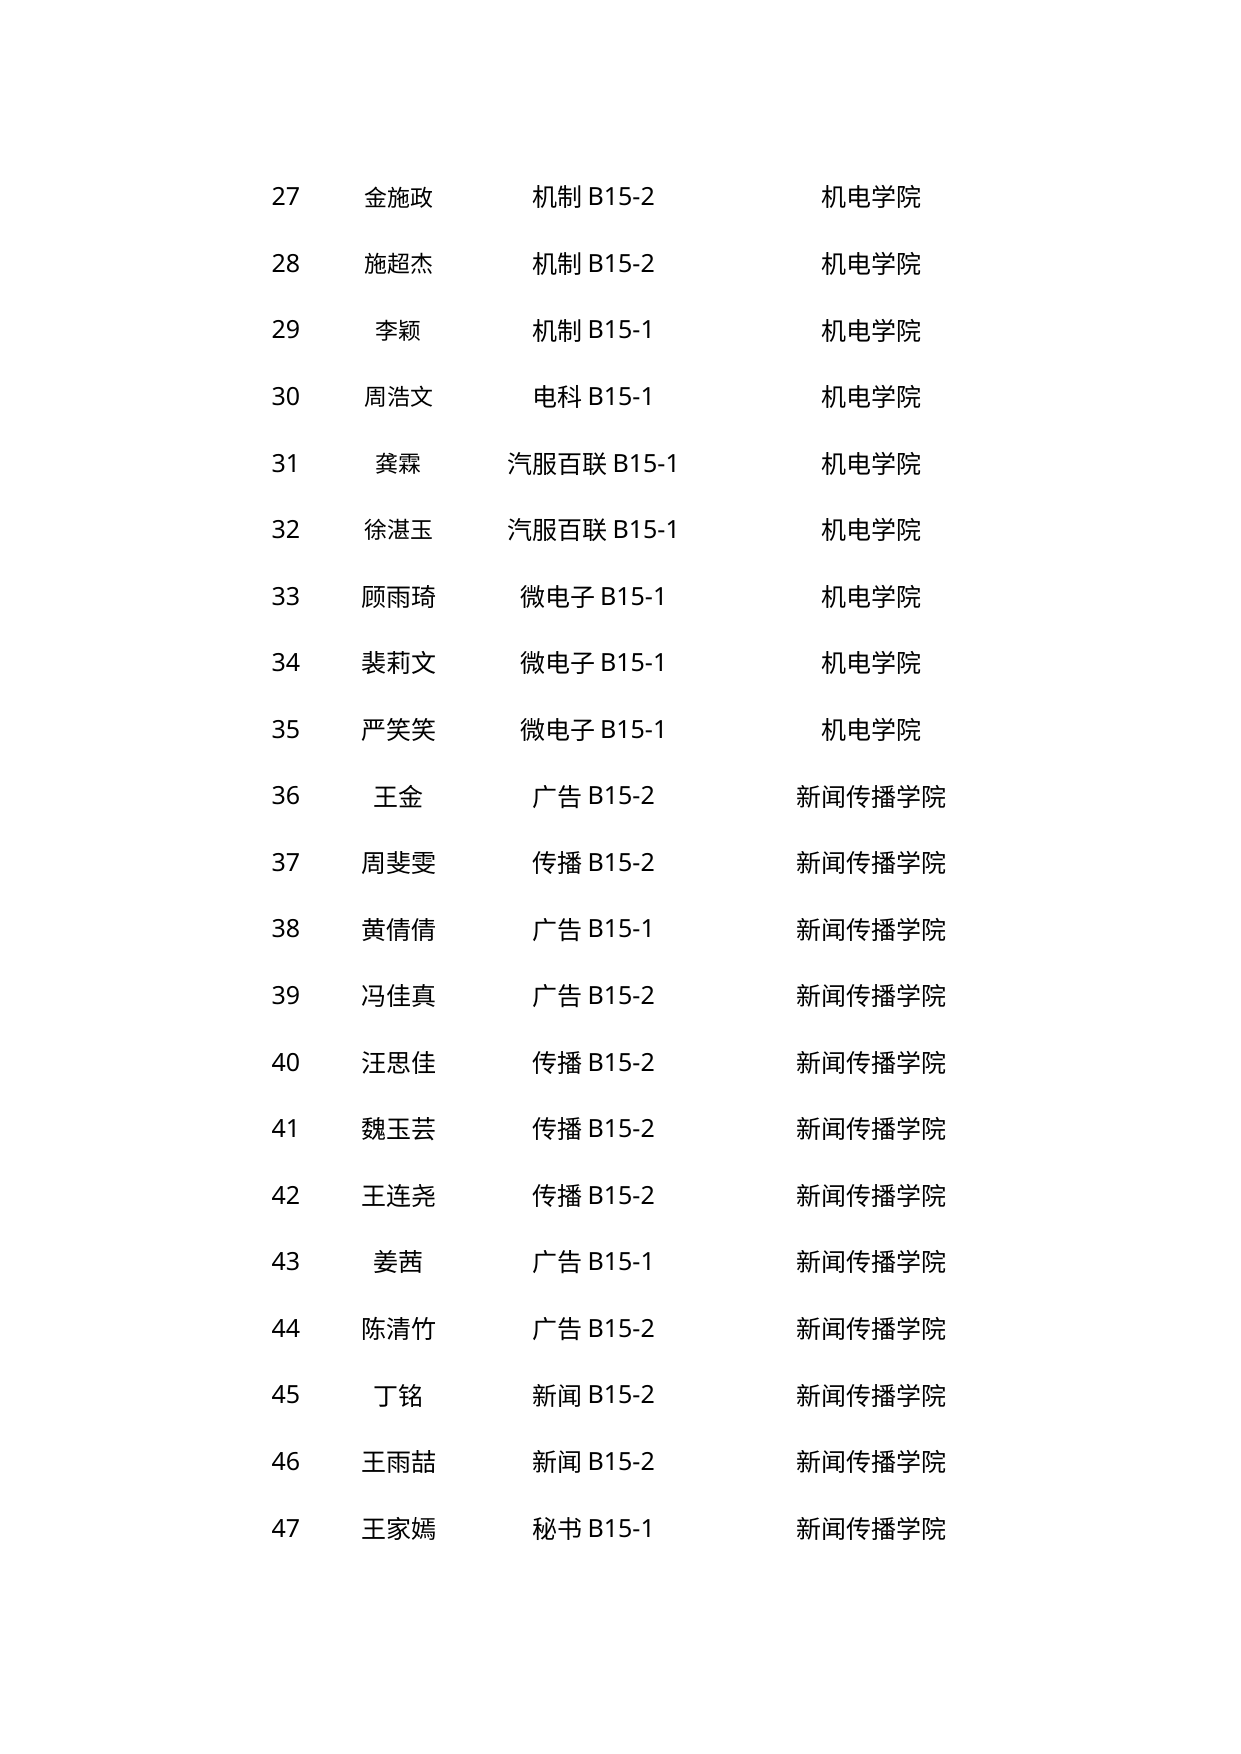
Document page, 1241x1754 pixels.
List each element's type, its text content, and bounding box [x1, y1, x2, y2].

table_cell 新闻传播学院 [733, 894, 1011, 961]
table_cell 顾雨琦 [342, 561, 454, 628]
table_cell 姜茜 [342, 1227, 454, 1293]
table_cell 新闻传播学院 [733, 1027, 1011, 1094]
table_cell 46 [230, 1427, 342, 1493]
table_cell 广告B15-2 [455, 761, 733, 828]
table_cell 广告B15-1 [455, 894, 733, 961]
table_cell 38 [230, 894, 342, 961]
table_cell 微电子B15-1 [455, 628, 733, 694]
table_cell 王家嫣 [342, 1493, 454, 1560]
table_cell 汽服百联B15-1 [455, 495, 733, 561]
table_cell 34 [230, 628, 342, 694]
table_cell 周浩文 [342, 362, 454, 428]
table_cell 新闻传播学院 [733, 1427, 1011, 1493]
table_cell 电科B15-1 [455, 362, 733, 428]
table_cell 陈清竹 [342, 1294, 454, 1360]
table_cell 秘书B15-1 [455, 1493, 733, 1560]
table_cell 新闻传播学院 [733, 1227, 1011, 1293]
table_cell 新闻传播学院 [733, 828, 1011, 894]
table_cell 龚霖 [342, 428, 454, 495]
table_cell 王连尧 [342, 1160, 454, 1227]
table_cell 广告B15-2 [455, 961, 733, 1027]
table_cell 28 [230, 229, 342, 295]
table_cell 42 [230, 1160, 342, 1227]
table_cell 机电学院 [733, 229, 1011, 295]
table_cell 31 [230, 428, 342, 495]
table_cell 41 [230, 1094, 342, 1160]
table_cell 37 [230, 828, 342, 894]
table_cell 35 [230, 695, 342, 761]
table_cell 汽服百联B15-1 [455, 428, 733, 495]
table_cell 33 [230, 561, 342, 628]
table_cell 裴莉文 [342, 628, 454, 694]
table_cell 新闻传播学院 [733, 761, 1011, 828]
table_cell 新闻传播学院 [733, 1094, 1011, 1160]
table_cell 黄倩倩 [342, 894, 454, 961]
table_cell 周斐雯 [342, 828, 454, 894]
table_cell 30 [230, 362, 342, 428]
table_cell 传播B15-2 [455, 1027, 733, 1094]
table_cell 新闻B15-2 [455, 1427, 733, 1493]
table_cell 27 [230, 162, 342, 228]
table_cell 魏玉芸 [342, 1094, 454, 1160]
table_cell 严笑笑 [342, 695, 454, 761]
table_cell 机电学院 [733, 428, 1011, 495]
table_cell 汪思佳 [342, 1027, 454, 1094]
table_cell 微电子B15-1 [455, 695, 733, 761]
table_cell 王雨喆 [342, 1427, 454, 1493]
table_cell 广告B15-2 [455, 1294, 733, 1360]
table_cell 机制B15-1 [455, 295, 733, 362]
table_cell 新闻传播学院 [733, 1160, 1011, 1227]
table_cell 36 [230, 761, 342, 828]
table_cell 机电学院 [733, 362, 1011, 428]
table_cell 机电学院 [733, 695, 1011, 761]
table_cell 新闻传播学院 [733, 1493, 1011, 1560]
table_cell 新闻B15-2 [455, 1360, 733, 1427]
table_cell 徐湛玉 [342, 495, 454, 561]
table_cell 43 [230, 1227, 342, 1293]
table_cell 44 [230, 1294, 342, 1360]
table_cell 机电学院 [733, 295, 1011, 362]
table_cell 45 [230, 1360, 342, 1427]
table_cell 新闻传播学院 [733, 1294, 1011, 1360]
table_cell 新闻传播学院 [733, 1360, 1011, 1427]
table_cell 机电学院 [733, 561, 1011, 628]
table_cell 机电学院 [733, 162, 1011, 228]
table_cell 施超杰 [342, 229, 454, 295]
table_cell 传播B15-2 [455, 828, 733, 894]
table_cell 传播B15-2 [455, 1160, 733, 1227]
table_cell 传播B15-2 [455, 1094, 733, 1160]
table_cell 29 [230, 295, 342, 362]
table_cell 32 [230, 495, 342, 561]
table_cell 王金 [342, 761, 454, 828]
table_cell 新闻传播学院 [733, 961, 1011, 1027]
table_cell 机电学院 [733, 628, 1011, 694]
table_cell 微电子B15-1 [455, 561, 733, 628]
table_cell 丁铭 [342, 1360, 454, 1427]
table_cell 47 [230, 1493, 342, 1560]
table_cell 机制B15-2 [455, 229, 733, 295]
table_cell 冯佳真 [342, 961, 454, 1027]
table_cell 李颖 [342, 295, 454, 362]
table_cell 机制B15-2 [455, 162, 733, 228]
table_cell 金施政 [342, 162, 454, 228]
table_cell 机电学院 [733, 495, 1011, 561]
table_cell 40 [230, 1027, 342, 1094]
table_cell 广告B15-1 [455, 1227, 733, 1293]
table_cell 39 [230, 961, 342, 1027]
